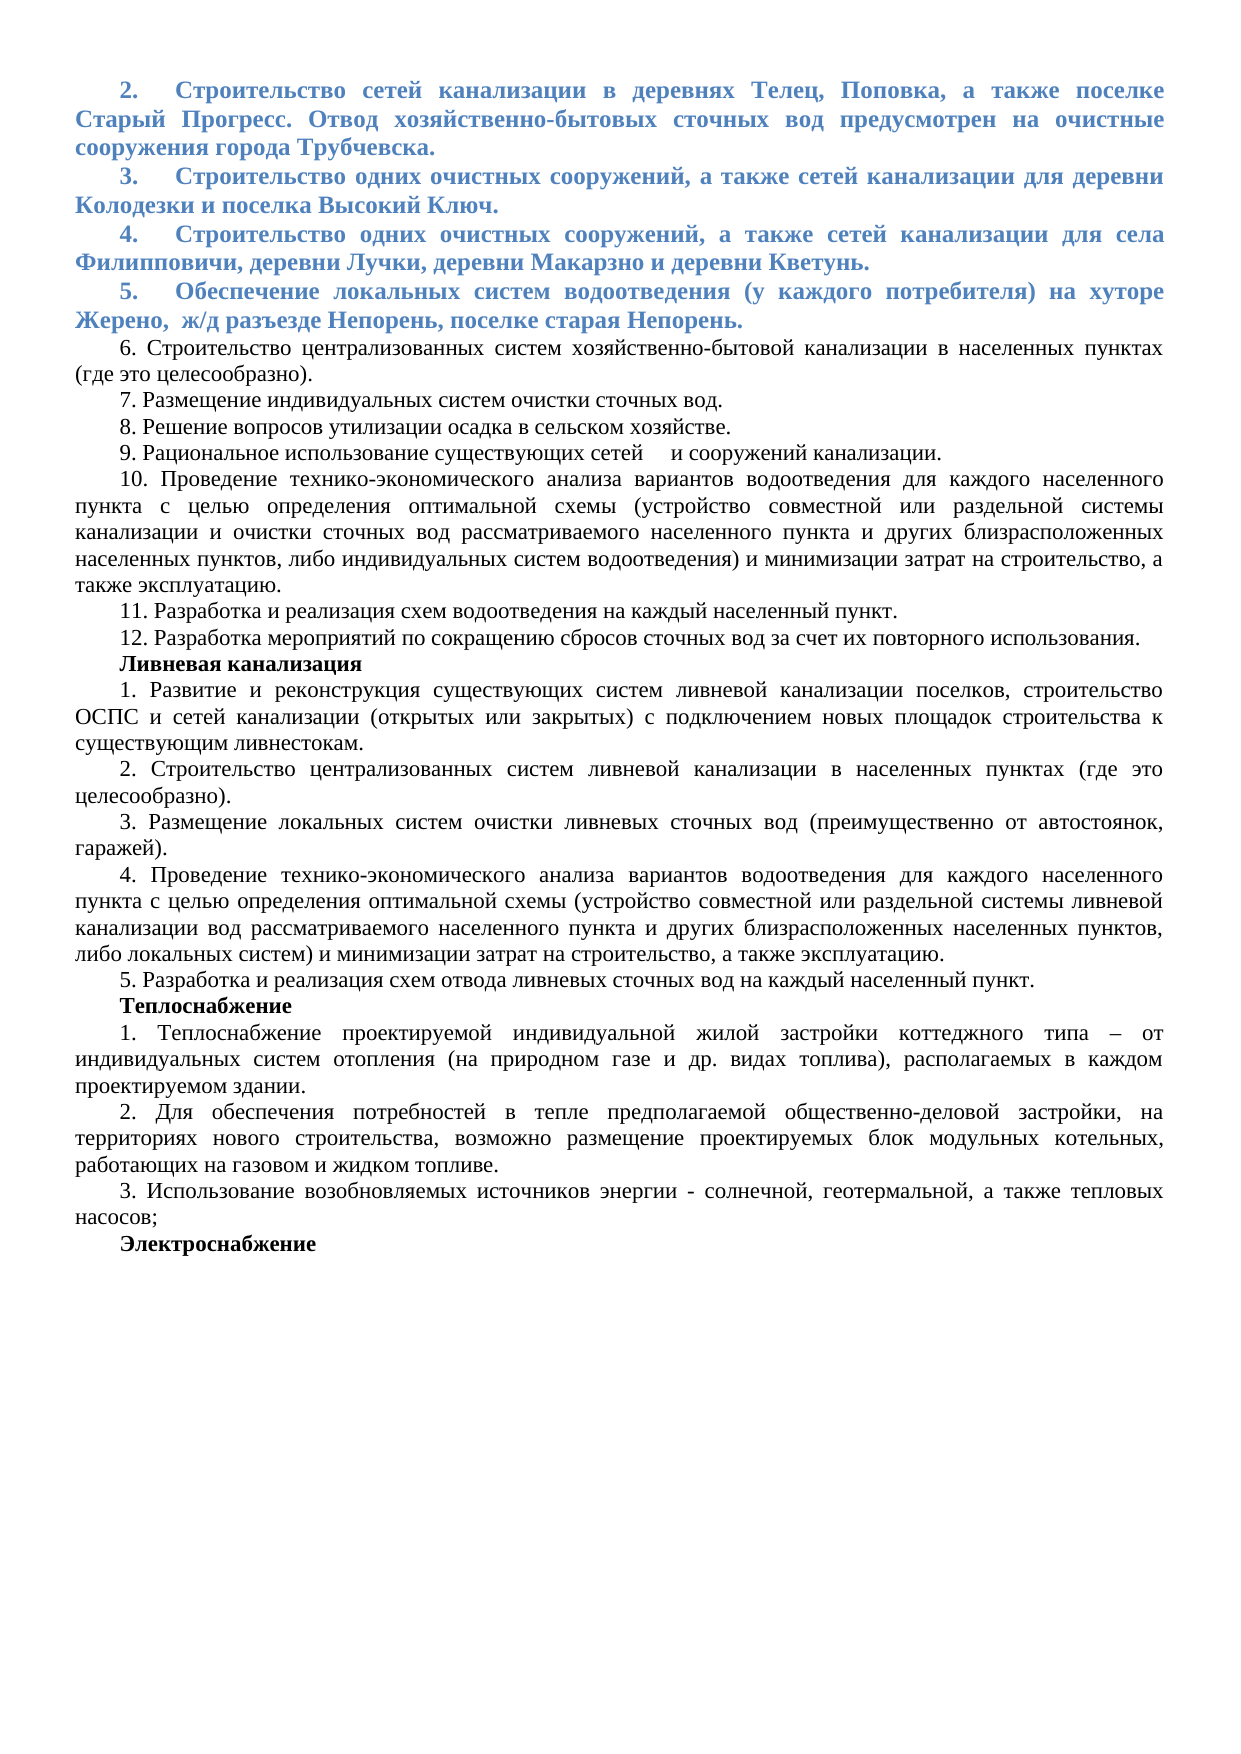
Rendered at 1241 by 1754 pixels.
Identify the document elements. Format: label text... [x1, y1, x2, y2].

text 6. Строительство централизованных систем хозяйственно-бытовой канализации в населенных пунктах (где это целесообразно). [75, 334, 1165, 386]
text 2. Строительство централизованных систем ливневой канализации в населенных пунктах (где это целесообразно). [75, 755, 1165, 808]
subtitle Строительство одних очистных сооружений, а также сетей канализации для села Филипповичи, деревни Лучки, деревни Макарзно и деревни Кветунь. [75, 219, 1165, 276]
text 1. Развитие и реконструкция существующих систем ливневой канализации поселков, строительство ОСПС и сетей канализации (открытых или закрытых) с подключением новых площадок строительства к существующим ливнестокам. [75, 676, 1165, 755]
text 9. Рациональное использование существующих сетей и сооружений канализации. [75, 439, 1165, 466]
text 3. Размещение локальных систем очистки ливневых сточных вод (преимущественно от автостоянок, гаражей). [75, 808, 1165, 861]
text Ливневая канализация [75, 650, 1165, 676]
text 3. Использование возобновляемых источников энергии - солнечной, геотермальной, а также тепловых насосов; [75, 1177, 1165, 1230]
text 1. Теплоснабжение проектируемой индивидуальной жилой застройки коттеджного типа – от индивидуальных систем отопления (на природном газе и др. видах топлива), располагаемых в каждом проектируемом здании. [75, 1019, 1165, 1098]
text Электроснабжение [75, 1230, 1165, 1256]
text Теплоснабжение [75, 993, 1165, 1019]
subtitle Обеспечение локальных систем водоотведения (у каждого потребителя) на хуторе Жерено, ж/д разъезде Непорень, поселке старая Непорень. [75, 276, 1165, 334]
text 2. Для обеспечения потребностей в тепле предполагаемой общественно-деловой застройки, на территориях нового строительства, возможно размещение проектируемых блок модульных котельных, работающих на газовом и жидком топливе. [75, 1098, 1165, 1177]
text 8. Решение вопросов утилизации осадка в сельском хозяйстве. [75, 413, 1165, 439]
text 11. Разработка и реализация схем водоотведения на каждый населенный пункт. [75, 597, 1165, 624]
text 10. Проведение технико-экономического анализа вариантов водоотведения для каждого населенного пункта с целью определения оптимальной схемы (устройство совместной или раздельной системы канализации и очистки сточных вод рассматриваемого населенного пункта и других близрасположенных населенных пунктов, либо индивидуальных систем водоотведения) и минимизации затрат на строительство, а также эксплуатацию. [75, 466, 1165, 597]
text 5. Разработка и реализация схем отвода ливневых сточных вод на каждый населенный пункт. [75, 966, 1165, 993]
subtitle Строительство сетей канализации в деревнях Телец, Поповка, а также поселке Старый Прогресс. Отвод хозяйственно-бытовых сточных вод предусмотрен на очистные сооружения города Трубчевска. [75, 75, 1165, 161]
text 12. Разработка мероприятий по сокращению сбросов сточных вод за счет их повторного использования. [75, 624, 1165, 650]
subtitle Строительство одних очистных сооружений, а также сетей канализации для деревни Колодезки и поселка Высокий Ключ. [75, 161, 1165, 219]
text 4. Проведение технико-экономического анализа вариантов водоотведения для каждого населенного пункта с целью определения оптимальной схемы (устройство совместной или раздельной системы ливневой канализации вод рассматриваемого населенного пункта и других близрасположенных населенных пунктов, либо локальных систем) и минимизации затрат на строительство, а также эксплуатацию. [75, 861, 1165, 966]
text 7. Размещение индивидуальных систем очистки сточных вод. [75, 386, 1165, 413]
